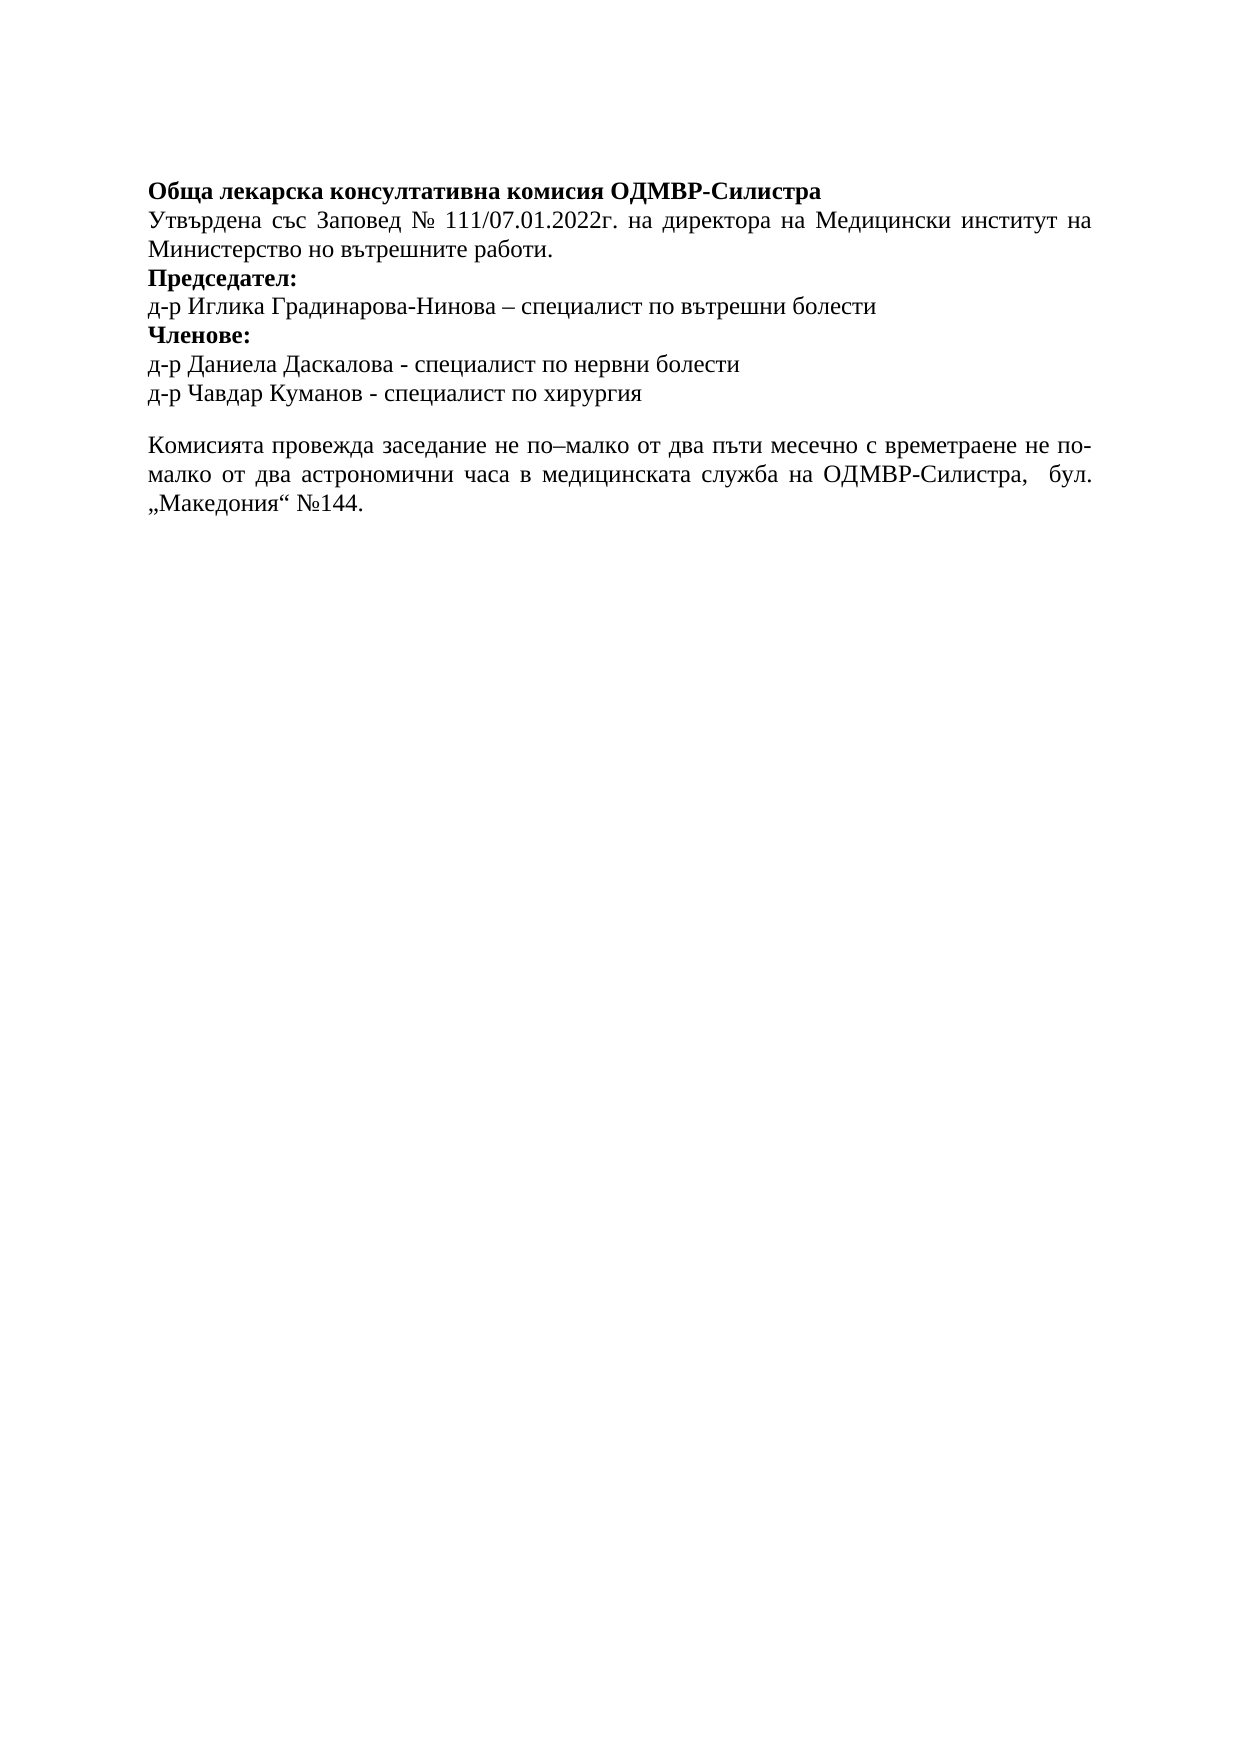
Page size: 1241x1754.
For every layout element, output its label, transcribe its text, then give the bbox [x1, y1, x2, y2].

text д-р Чавдар Куманов - специалист по хирургия [148, 378, 1092, 406]
text Членове: [148, 320, 1092, 349]
text Обща лекарска консултативна комисия ОДМВР-Силистра [148, 176, 1092, 205]
text Председател: [148, 263, 1092, 291]
text д-р Даниела Даскалова - специалист по нервни болести [148, 349, 1092, 378]
text Комисията провежда заседание не по–малко от два пъти месечно с времетраене не по-малко от два астрономични часа в медицинската служба на ОДМВР-Силистра, бул. „Македония“ №144. [148, 431, 1092, 517]
text д-р Иглика Градинарова-Нинова – специалист по вътрешни болести [148, 291, 1092, 320]
text Утвърдена със Заповед № 111/07.01.2022г. на директора на Медицински институт на Министерство но вътрешните работи. [148, 205, 1092, 263]
